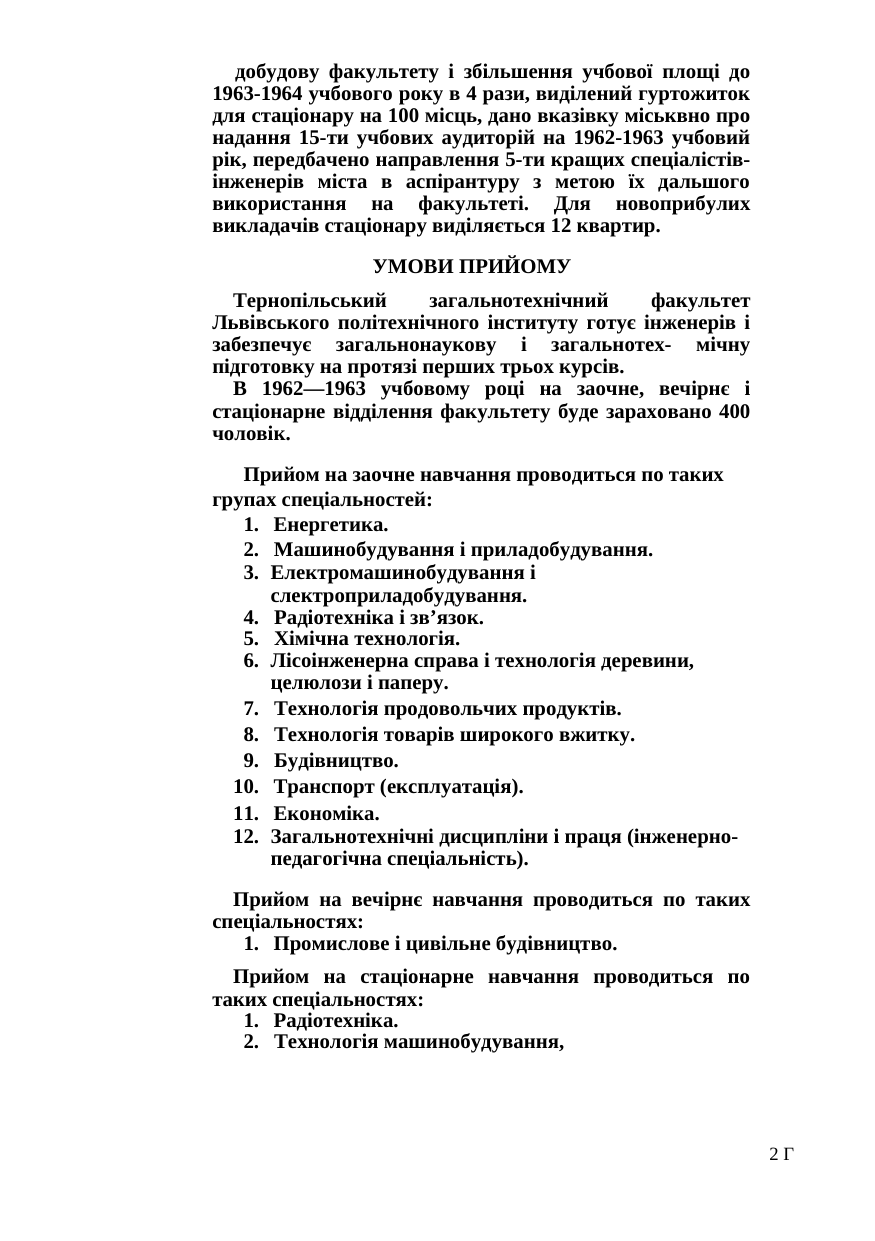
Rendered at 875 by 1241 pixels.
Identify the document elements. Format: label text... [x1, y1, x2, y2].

list Промислове і цивільне будівництво. [243, 933, 751, 954]
text Прийом на заочне навчання проводиться по таких групах спеціальностей: [212, 462, 751, 512]
list Загальнотехнічні дисципліни і праця (інженерно-педагогічна спеціальність). [233, 825, 751, 870]
list Лісоінженерна справа і технологія деревини, целюлози і паперу. [243, 649, 751, 694]
text добудову факультету і збільшення учбової площі до 1963-1964 учбового року в 4 рази, виділений гуртожиток для стаціонару на 100 місць, дано вказівку міськвно про надання 15-ти учбових аудиторій на 1962-1963 учбовий рік, передбачено направлення 5-ти кращих спеціалістів-інженерів міста в аспірантуру з метою їх дальшого використання на факультеті. Для новоприбулих викладачів стаціонару виділяється 12 квартир. [212, 61, 751, 237]
list Радіотехніка і зв’язок. [243, 606, 751, 629]
list Технологія машинобудування, [243, 1032, 751, 1052]
text Прийом на стаціонарне навчання проводиться по таких спеціальностях: [212, 966, 751, 1011]
list Технологія продовольчих продуктів. [243, 694, 751, 720]
list Економіка. [212, 799, 751, 825]
list Електромашинобудування і слектроприладобудування. [243, 562, 751, 606]
text В 1962—1963 учбовому році на заочне, вечірнє і стаціонарне відділення факультету буде зараховано 400 чоловік. [212, 378, 751, 445]
list Транспорт (експлуатація). [212, 773, 751, 799]
list Технологія товарів широкого вжитку. [243, 720, 751, 747]
text Прийом на вечірнє навчання проводиться по таких спеціальностях: [212, 888, 751, 933]
text УМОВИ ПРИЙОМУ [372, 257, 751, 277]
list Будівництво. [243, 747, 751, 773]
text 2 Г [769, 1145, 794, 1164]
list Машинобудування і приладобудування. [243, 537, 751, 562]
list Радіотехніка. [243, 1011, 751, 1032]
list Хімічна технологія. [243, 629, 751, 649]
text Тернопільський загальнотехнічний факультет Львівського політехнічного інституту готує інженерів і забезпечує загальнонаукову і загальнотех- мічну підготовку на протязі перших трьох курсів. [212, 290, 751, 378]
list Енергетика. [243, 512, 751, 537]
